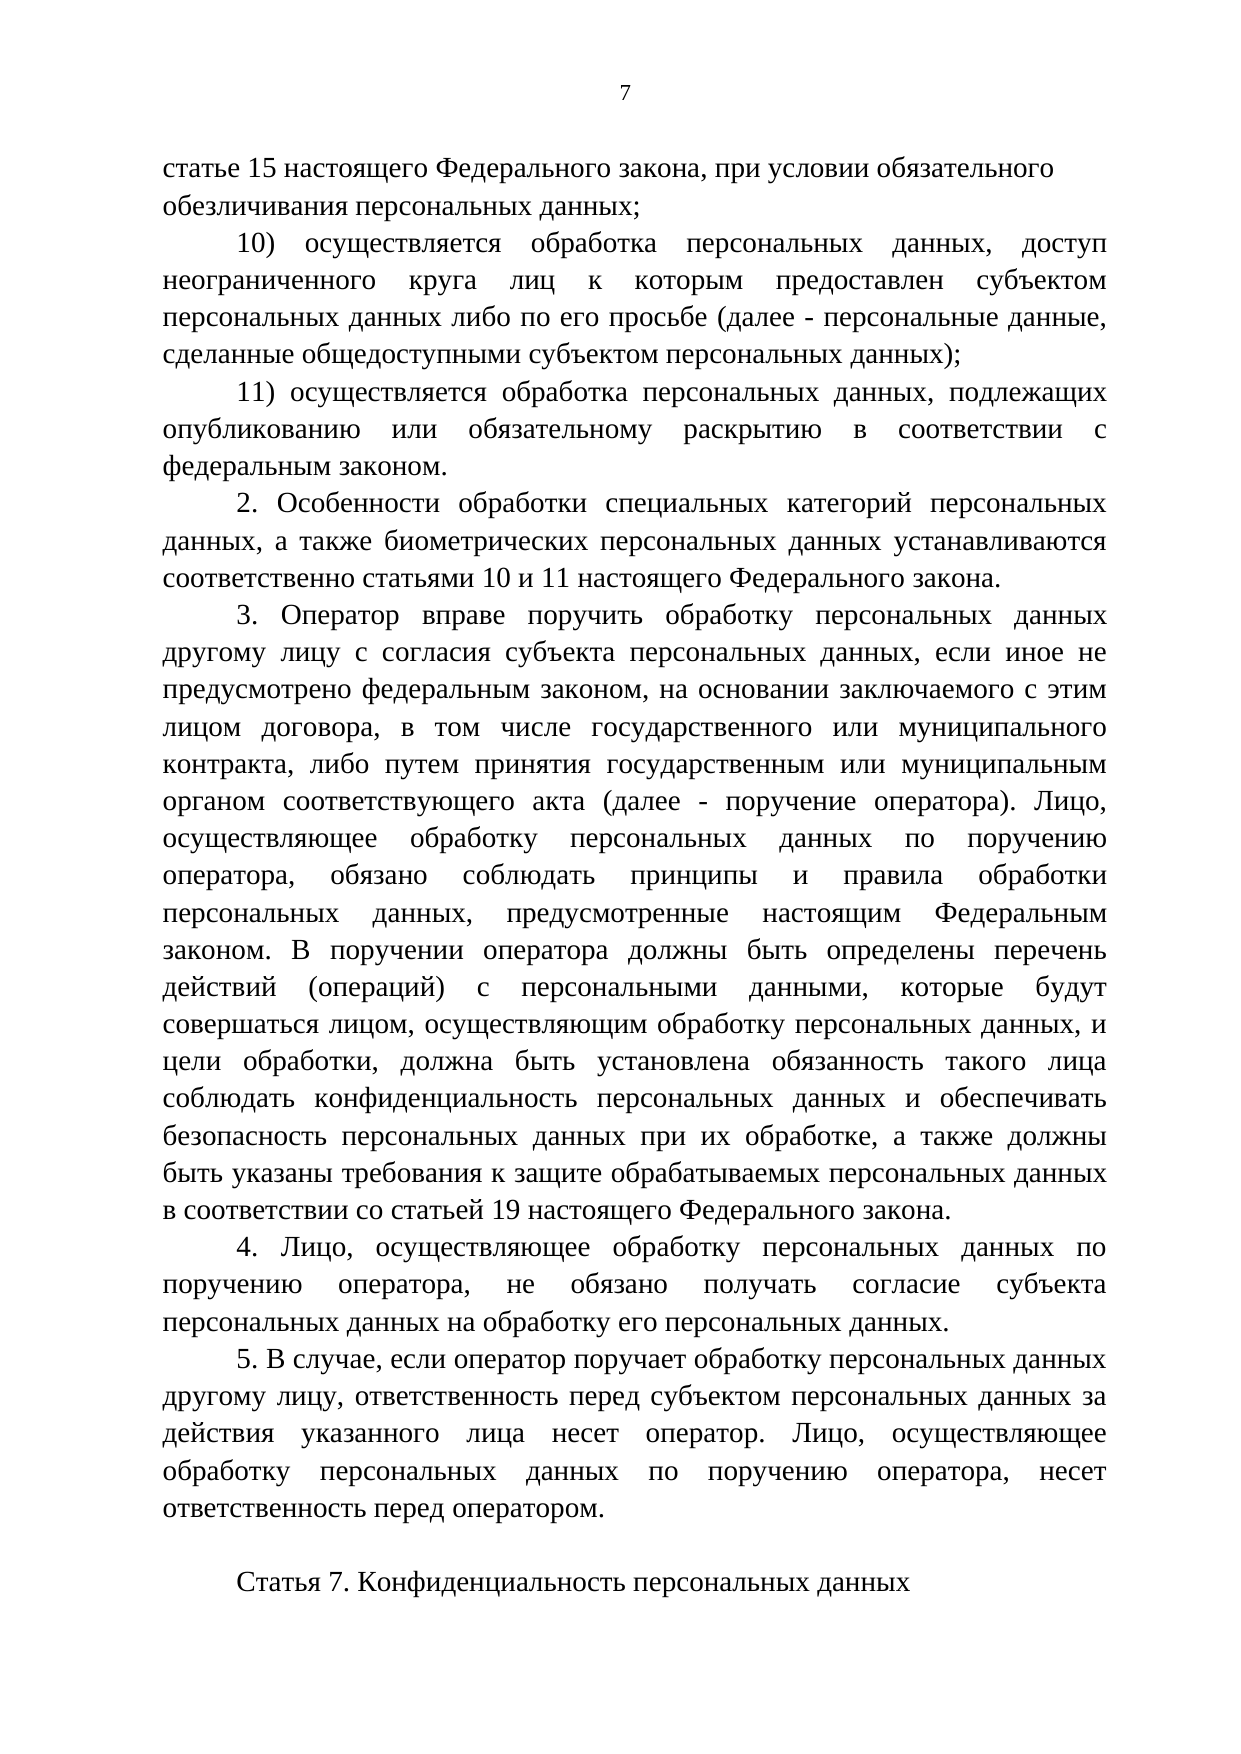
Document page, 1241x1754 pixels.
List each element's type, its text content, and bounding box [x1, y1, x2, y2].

list Особенности обработки специальных категорий персональных данных, а также биометрических персональных данных устанавливаются соответственно статьями 10 и 11 настоящего Федерального закона. [162, 486, 1107, 593]
text статье 15 настоящего Федерального закона, при условии обязательного обезличивания персональных данных; [162, 151, 1107, 221]
list осуществляется обработка персональных данных, доступ неограниченного круга лиц к которым предоставлен субъектом персональных данных либо по его просьбе (далее - персональные данные, сделанные общедоступными субъектом персональных данных); [162, 225, 1108, 370]
list В случае, если оператор поручает обработку персональных данных другому лицу, ответственность перед субъектом персональных данных за действия указанного лица несет оператор. Лицо, осуществляющее обработку персональных данных по поручению оператора, несет ответственность перед оператором. [162, 1341, 1107, 1523]
list Лицо, осуществляющее обработку персональных данных по поручению оператора, не обязано получать согласие субъекта персональных данных на обработку его персональных данных. [162, 1229, 1107, 1337]
text Статья 7. Конфиденциальность персональных данных [236, 1564, 1107, 1598]
list Оператор вправе поручить обработку персональных данных другому лицу с согласия субъекта персональных данных, если иное не предусмотрено федеральным законом, на основании заключаемого с этим лицом договора, в том числе государственного или муниципального контракта, либо путем принятия государственным или муниципальным органом соответствующего акта (далее - поручение оператора). Лицо, осуществляющее обработку персональных данных по поручению оператора, обязано соблюдать принципы и правила обработки персональных данных, предусмотренные настоящим Федеральным законом. В поручении оператора должны быть определены перечень действий (операций) с персональными данными, которые будут совершаться лицом, осуществляющим обработку персональных данных, и цели обработки, должна быть установлена обязанность такого лица соблюдать конфиденциальность персональных данных и обеспечивать безопасность персональных данных при их обработке, а также должны быть указаны требования к защите обрабатываемых персональных данных в соответствии со статьей 19 настоящего Федерального закона. [162, 597, 1108, 1226]
list осуществляется обработка персональных данных, подлежащих опубликованию или обязательному раскрытию в соответствии с федеральным законом. [162, 374, 1108, 482]
